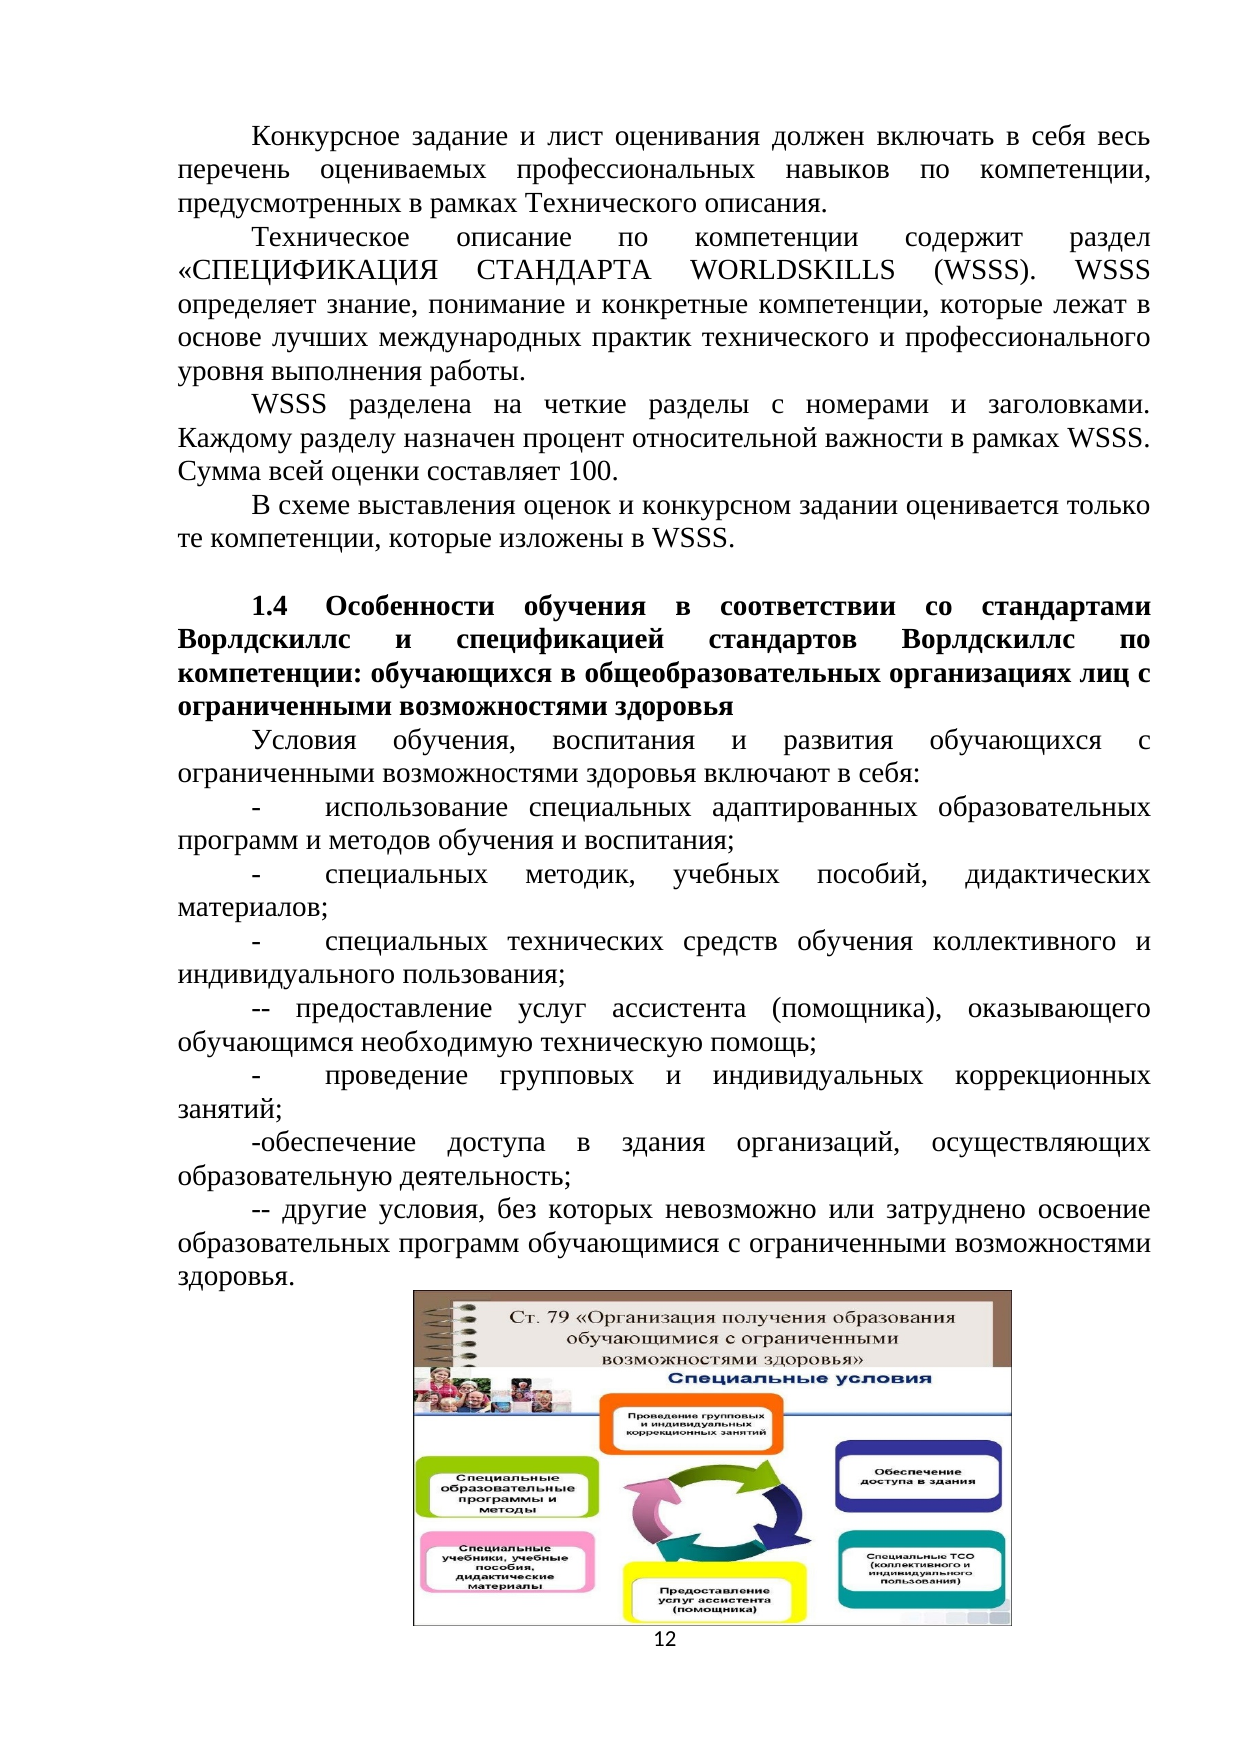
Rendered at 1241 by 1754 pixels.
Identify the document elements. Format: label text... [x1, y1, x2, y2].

text В схеме выставления оценок и конкурсном задании оценивается только те компетенции, которые изложены в WSSS. [177, 487, 1152, 554]
picture [413, 1290, 1012, 1626]
text -- предоставление услуг ассистента (помощника), оказывающего обучающимся необходимую техническую помощь; [177, 990, 1152, 1057]
text Техническое описание по компетенции содержит раздел «СПЕЦИФИКАЦИЯ СТАНДАРТА WORLDSKILLS (WSSS). WSSS определяет знание, понимание и конкретные компетенции, которые лежат в основе лучших международных практик технического и профессионального уровня выполнения работы. [177, 219, 1152, 386]
text -обеспечение доступа в здания организаций, осуществляющих образовательную деятельность; [177, 1124, 1152, 1191]
text Конкурсное задание и лист оценивания должен включать в себя весь перечень оцениваемых профессиональных навыков по компетенции, предусмотренных в рамках Технического описания. [177, 118, 1152, 219]
text - специальных технических средств обучения коллективного и индивидуального пользования; [177, 923, 1152, 990]
text 1.4 Особенности обучения в соответствии со стандартами Ворлдскиллс и спецификацией стандартов Ворлдскиллс по компетенции: обучающихся в общеобразовательных организациях лиц с ограниченными возможностями здоровья [177, 588, 1152, 722]
text WSSS разделена на четкие разделы с номерами и заголовками. Каждому разделу назначен процент относительной важности в рамках WSSS. Сумма всей оценки составляет 100. [177, 386, 1152, 487]
text -- другие условия, без которых невозможно или затруднено освоение образовательных программ обучающимися с ограниченными возможностями здоровья. [177, 1191, 1152, 1292]
text - использование специальных адаптированных образовательных программ и методов обучения и воспитания; [177, 789, 1152, 856]
text - специальных методик, учебных пособий, дидактических материалов; [177, 856, 1152, 923]
text - проведение групповых и индивидуальных коррекционных занятий; [177, 1057, 1152, 1124]
text Условия обучения, воспитания и развития обучающихся с ограниченными возможностями здоровья включают в себя: [177, 722, 1152, 789]
